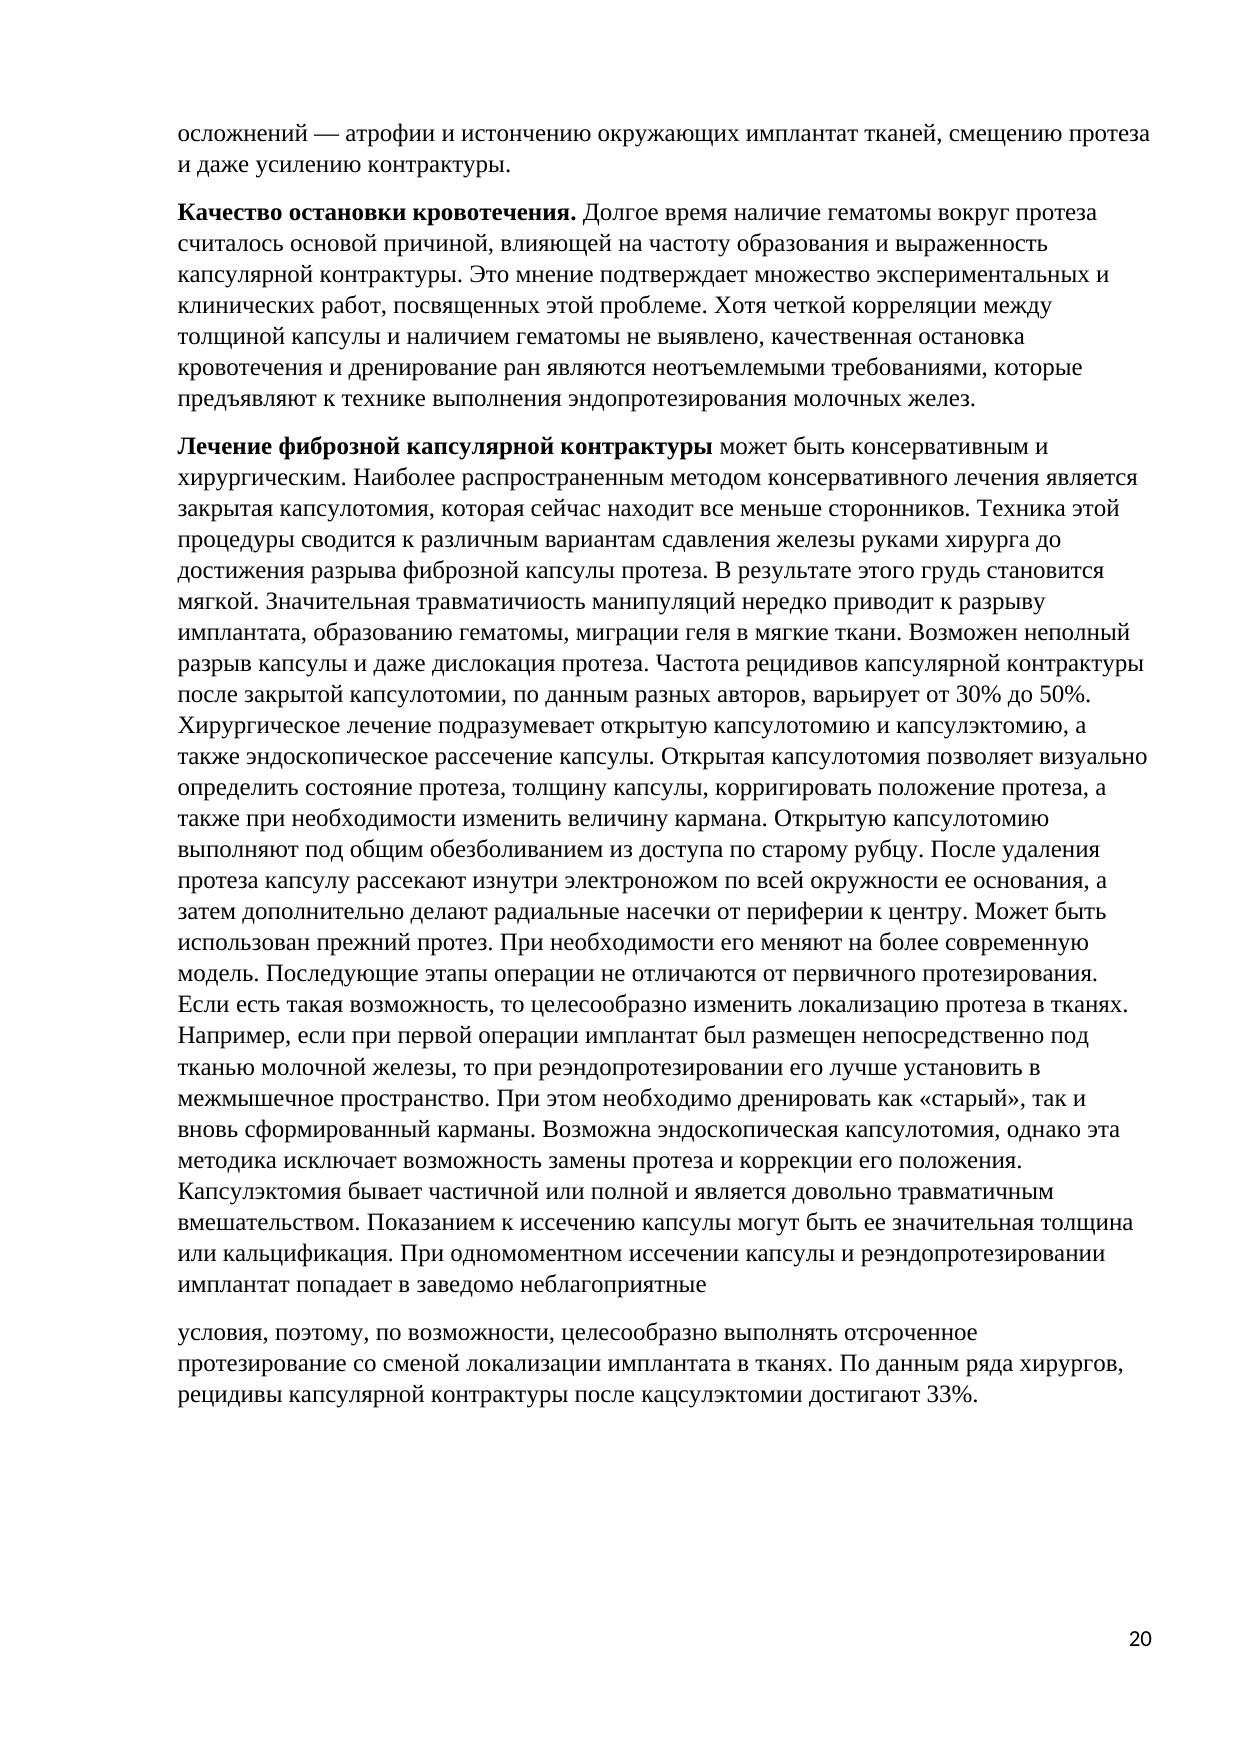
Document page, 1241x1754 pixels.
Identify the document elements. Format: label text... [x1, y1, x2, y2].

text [177, 118, 1152, 178]
text Качество остановки кровотечения. Долгое время наличие гематомы вокруг протеза считалось основой причиной, влияющей на частоту образования и выраженность капсулярной контрактуры. Это мнение подтверждает множество экспериментальных и клинических работ, посвященных этой проблеме. Хотя четкой корреляции между толщиной капсулы и наличием гематомы не выявлено, качественная остановка кровотечения и дренирование ран являются неотъемлемыми требованиями, которые предъявляют к технике выполнения эндопротезирования молочных желез. [177, 197, 1152, 412]
text Лечение фиброзной капсулярной контрактуры может быть консервативным и хирургическим. Наиболее распространенным методом консервативного лечения является закрытая капсулотомия, которая сейчас находит все меньше сторонников. Техника этой процедуры сводится к различным вариантам сдавления железы руками хирурга до достижения разрыва фиброзной капсулы протеза. В результате этого грудь становится мягкой. Значительная травматичиость манипуляций нередко приводит к разрыву имплантата, образованию гематомы, миграции геля в мягкие ткани. Возможен неполный разрыв капсулы и даже дислокация протеза. Частота рецидивов капсулярной контрактуры после закрытой капсулотомии, по данным разных авторов, варьирует от 30% до 50%. Хирургическое лечение подразумевает открытую капсулотомию и капсулэктомию, а также эндоскопическое рассечение капсулы. Открытая капсулотомия позволяет визуально определить состояние протеза, толщину капсулы, корригировать положение протеза, а также при необходимости изменить величину кармана. Открытую капсулотомию выполняют под общим обезболиванием из доступа по старому рубцу. После удаления протеза капсулу рассекают изнутри электроножом по всей окружности ее основания, а затем дополнительно делают радиальные насечки от периферии к центру. Может быть использован прежний протез. При необходимости его меняют на более современную модель. Последующие этапы операции не отличаются от первичного протезирования. Если есть такая возможность, то целесообразно изменить локализацию протеза в тканях. Например, если при первой операции имплантат был размещен непосредственно под тканью молочной железы, то при реэндопротезировании его лучше установить в межмышечное пространство. При этом необходимо дренировать как «старый», так и вновь сформированный карманы. Возможна эндоскопическая капсулотомия, однако эта методика исключает возможность замены протеза и коррекции его положения. Капсулэктомия бывает частичной или полной и является довольно травматичным вмешательством. Показанием к иссечению капсулы могут быть ее значительная толщина или кальцификация. При одномоментном иссечении капсулы и реэндопротезировании имплантат попадает в заведомо неблагоприятные [177, 431, 1152, 1298]
text условия, поэтому, по возможности, целесообразно выполнять отсроченное протезирование со сменой локализации имплантата в тканях. По данным ряда хирургов, рецидивы капсулярной контрактуры после кацсулэктомии достигают 33%. [177, 1317, 1152, 1407]
